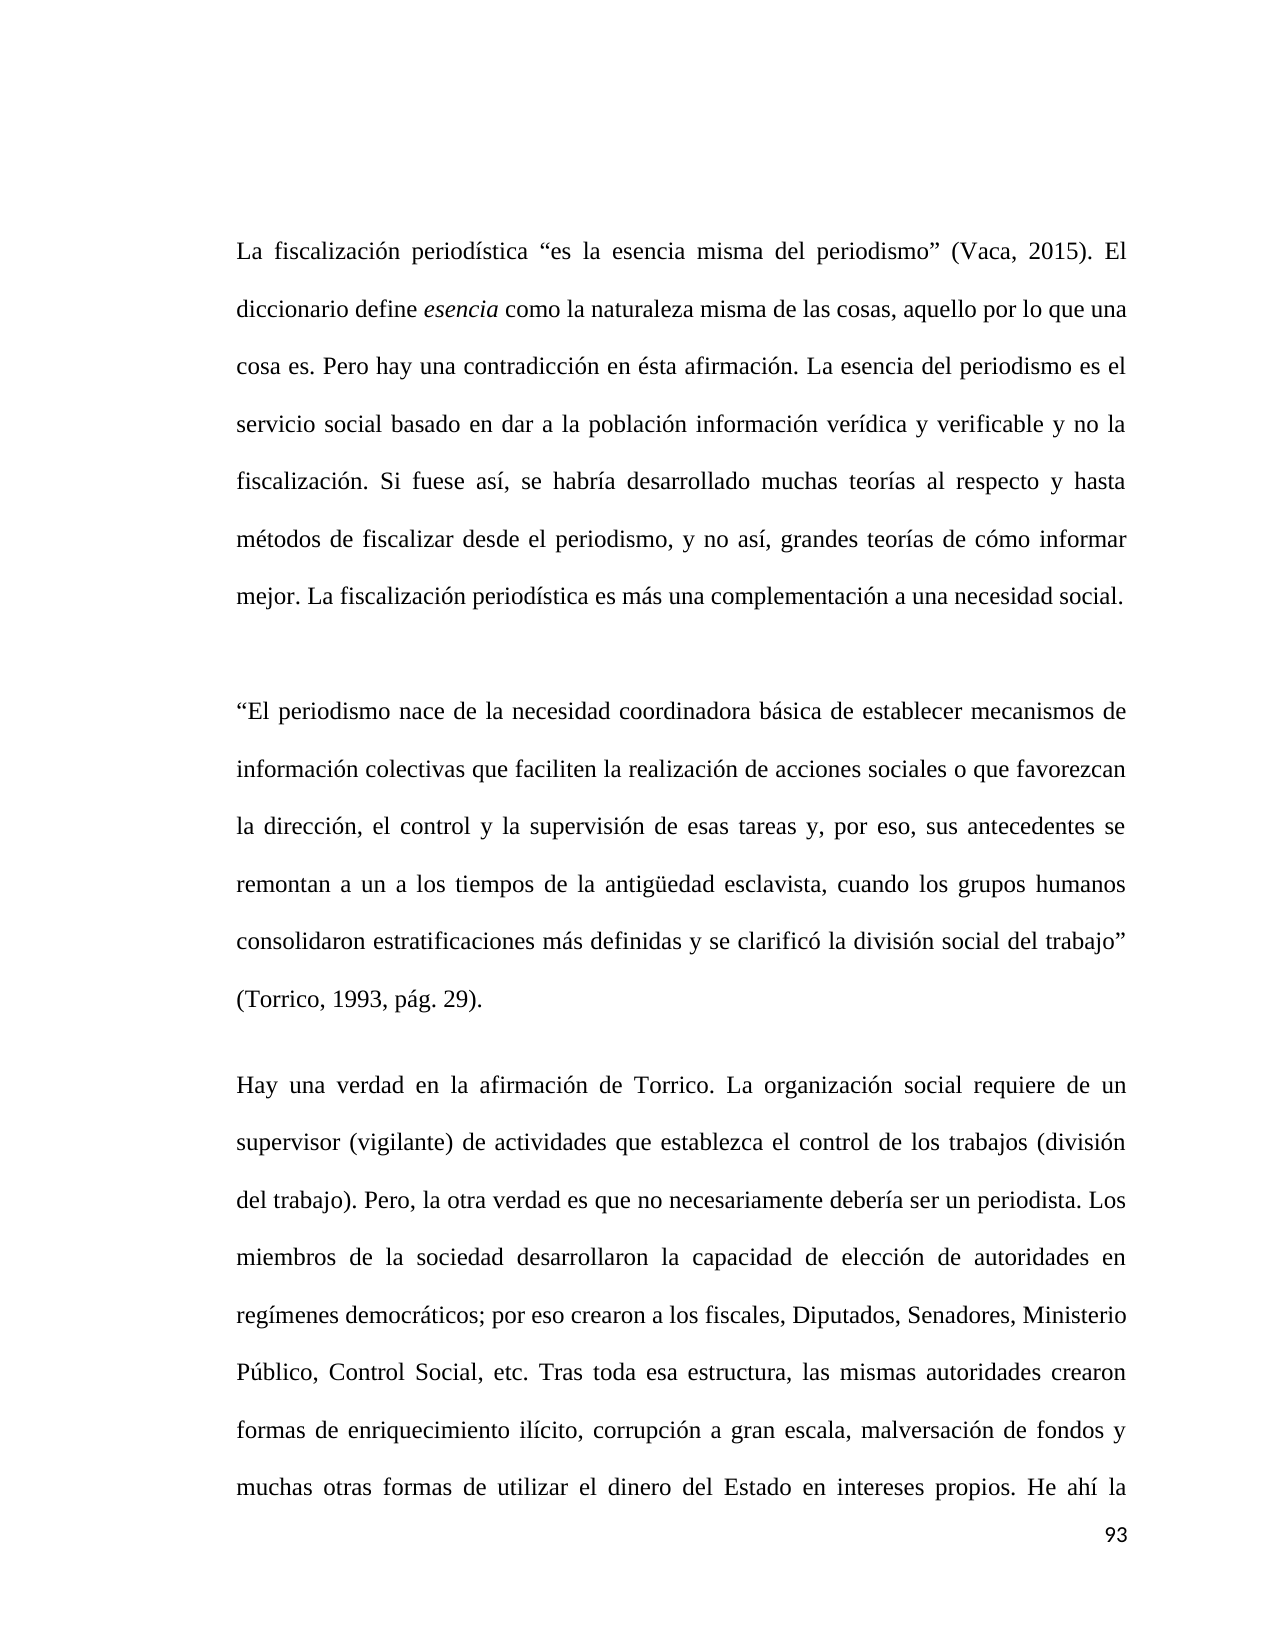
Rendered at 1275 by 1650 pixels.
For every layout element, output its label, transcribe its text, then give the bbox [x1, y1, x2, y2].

text “El periodismo nace de la necesidad coordinadora básica de establecer mecanismos de información colectivas que faciliten la realización de acciones sociales o que favorezcan la dirección, el control y la supervisión de esas tareas y, por eso, sus antecedentes se remontan a un a los tiempos de la antigüedad esclavista, cuando los grupos humanos consolidaron estratificaciones más definidas y se clarificó la división social del trabajo” (Torrico, 1993, pág. 29). [236, 696, 1127, 1012]
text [236, 1070, 1127, 1501]
text La fiscalización periodística “es la esencia misma del periodismo” (Vaca, 2015). El diccionario define esencia como la naturaleza misma de las cosas, aquello por lo que una cosa es. Pero hay una contradicción en ésta afirmación. La esencia del periodismo es el servicio social basado en dar a la población información verídica y verificable y no la fiscalización. Si fuese así, se habría desarrollado muchas teorías al respecto y hasta métodos de fiscalizar desde el periodismo, y no así, grandes teorías de cómo informar mejor. La fiscalización periodística es más una complementación a una necesidad social. [236, 236, 1127, 610]
